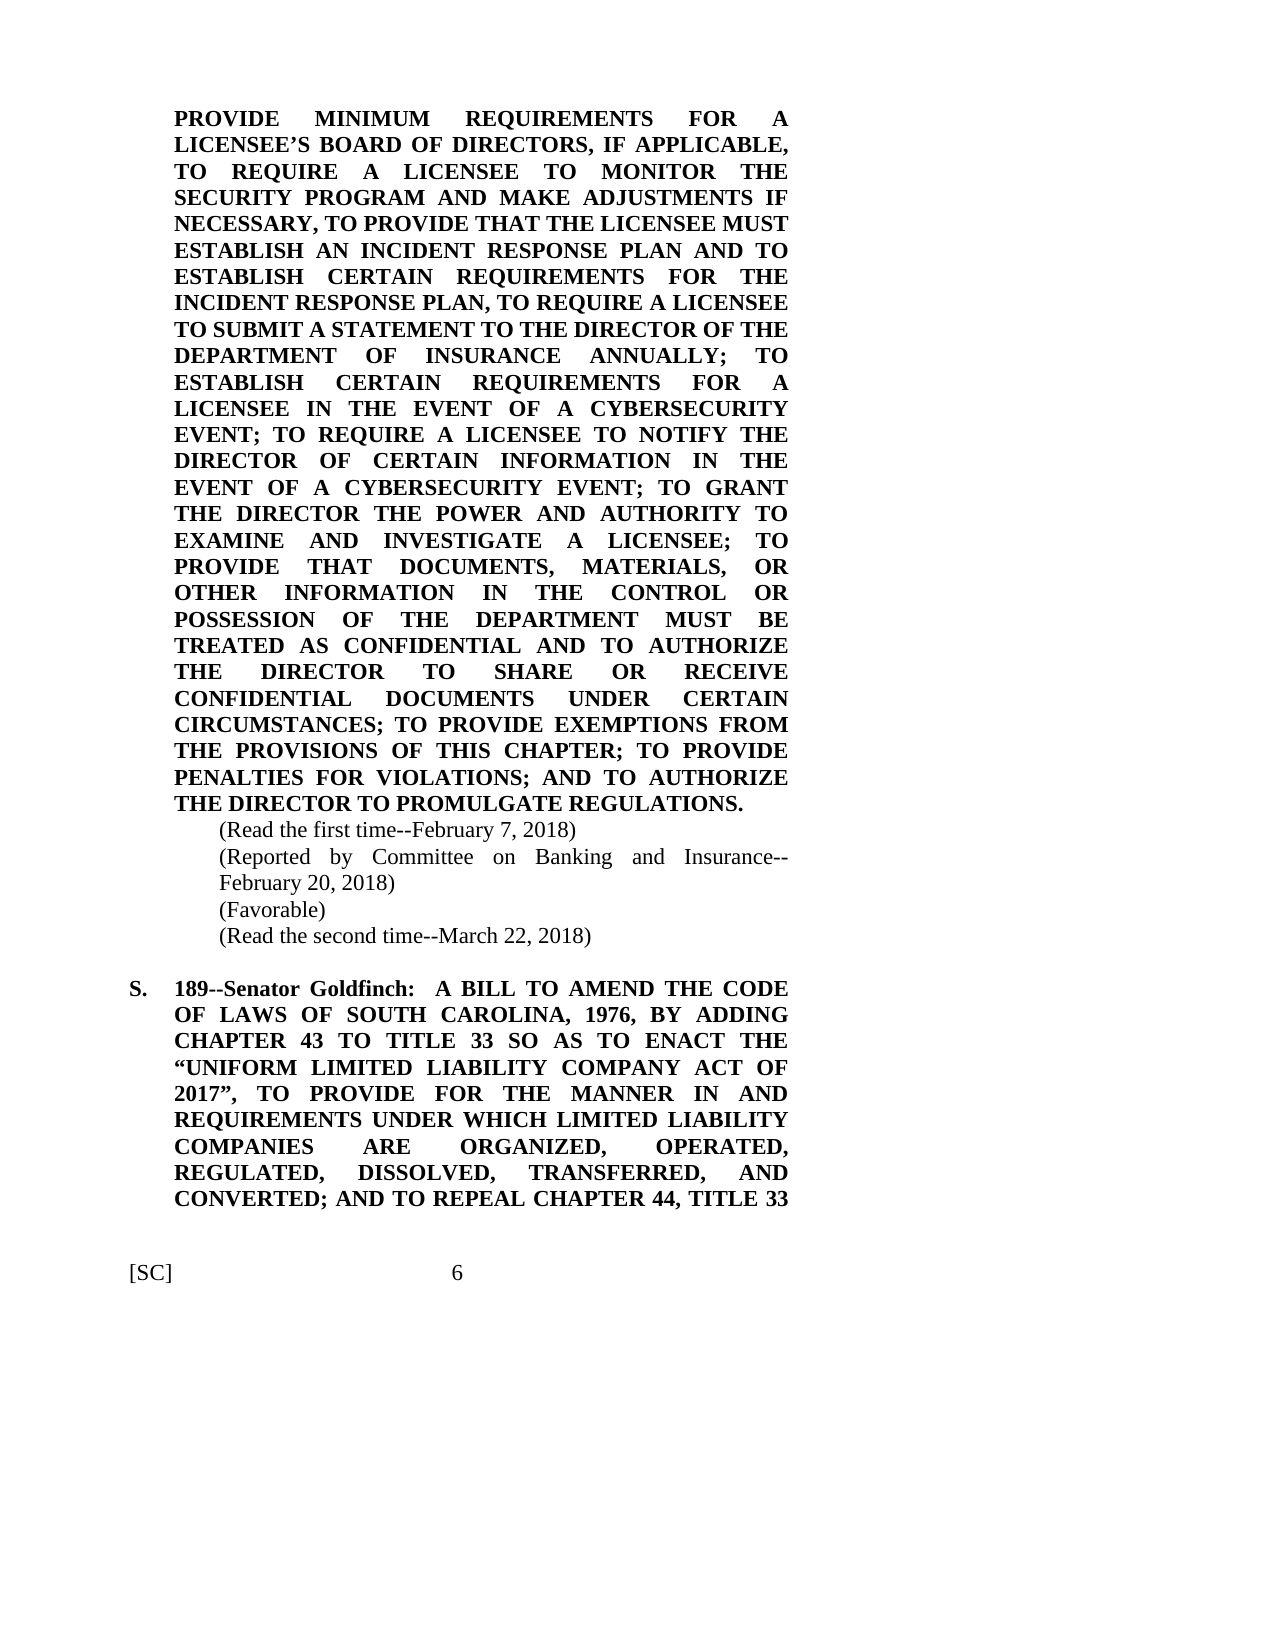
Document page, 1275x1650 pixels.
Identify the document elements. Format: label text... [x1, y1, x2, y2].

text (Favorable) [219, 896, 789, 922]
text (Read the second time--March 22, 2018) [219, 922, 789, 948]
text (Read the first time--February 7, 2018) [219, 817, 789, 843]
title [129, 105, 789, 817]
text (Reported by Committee on Banking and Insurance--February 20, 2018) [219, 843, 789, 896]
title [129, 975, 789, 1212]
